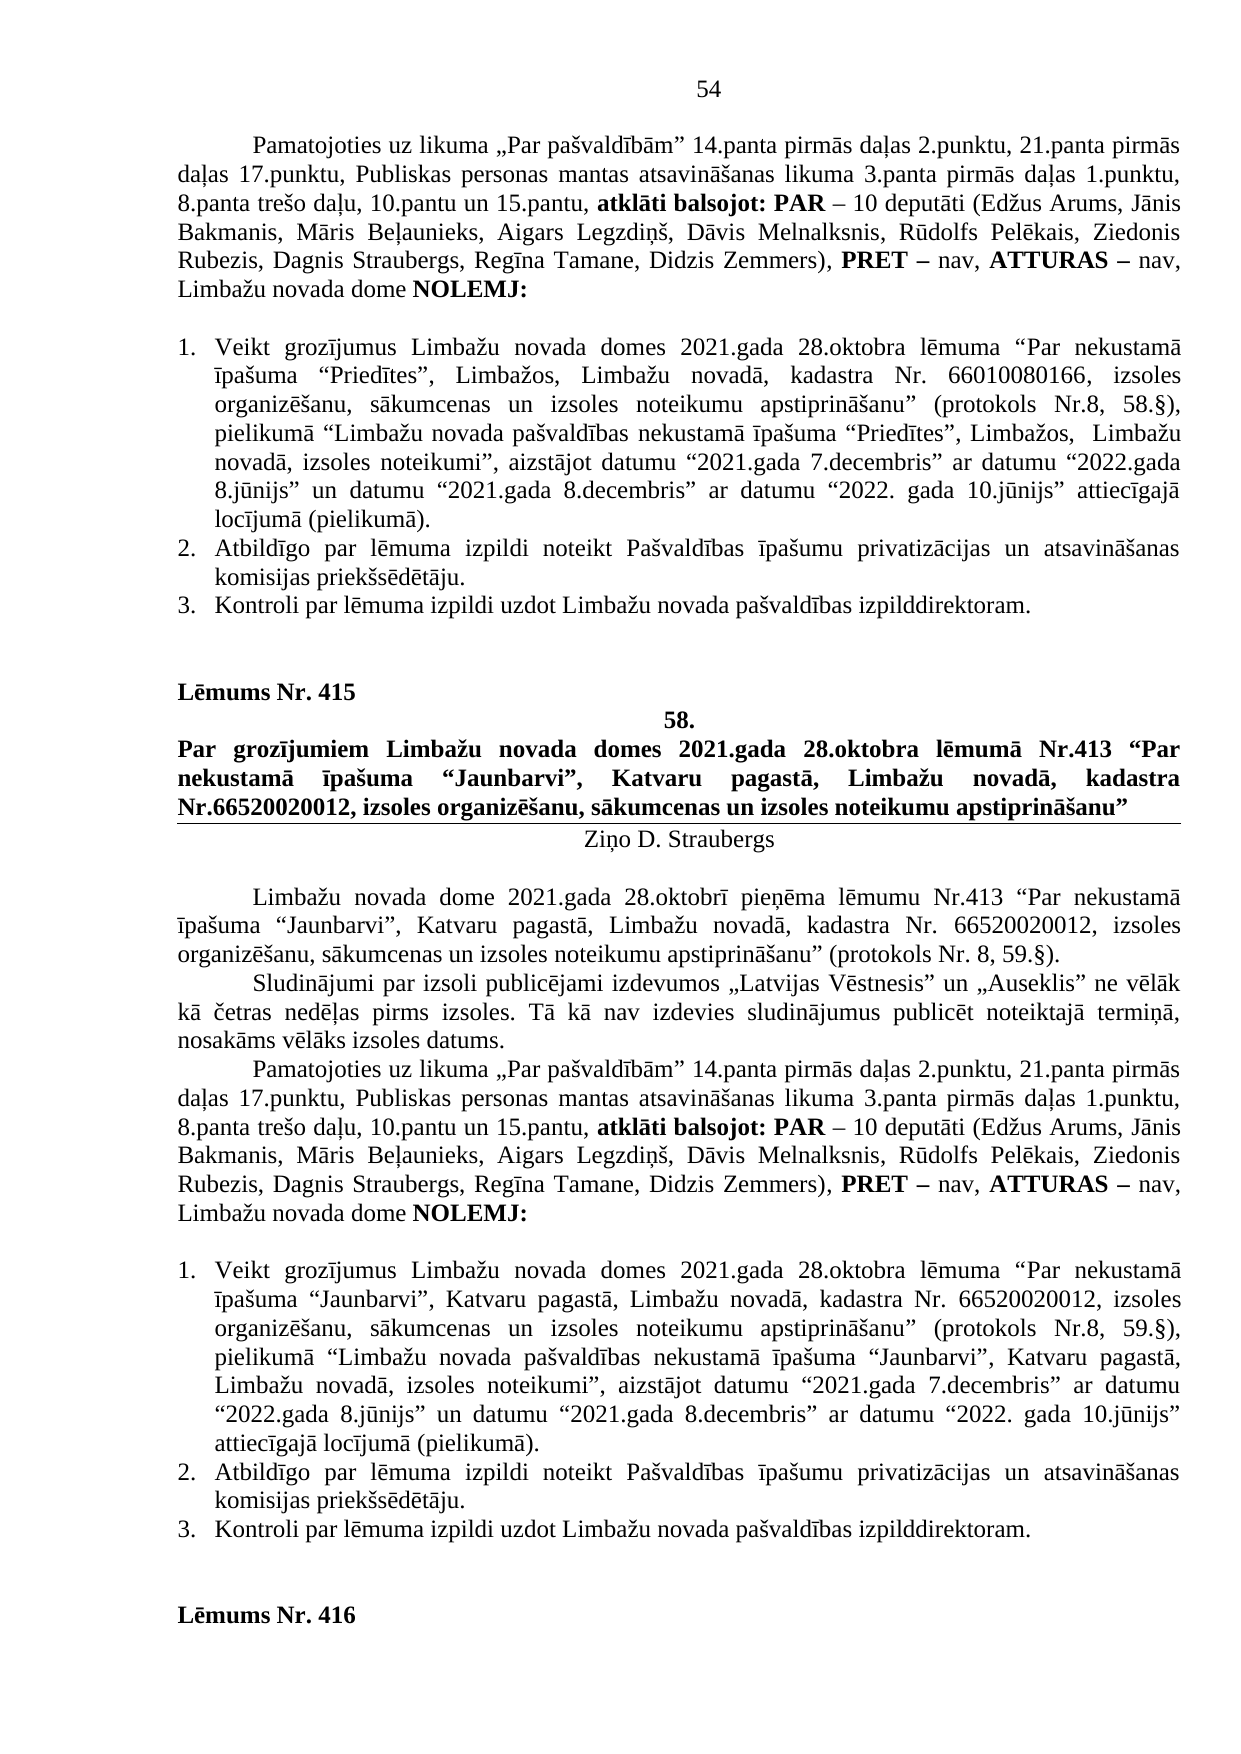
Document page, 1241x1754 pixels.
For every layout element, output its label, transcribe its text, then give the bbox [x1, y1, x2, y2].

text 58. [177, 706, 1181, 734]
text Ziņo D. Straubergs [177, 824, 1181, 853]
list Veikt grozījumus Limbažu novada domes 2021.gada 28.oktobra lēmuma “Par nekustamā īpašuma “Priedītes”, Limbažos, Limbažu novadā, kadastra Nr. 66010080166, izsoles organizēšanu, sākumcenas un izsoles noteikumu apstiprināšanu” (protokols Nr.8, 58.§), pielikumā “Limbažu novada pašvaldības nekustamā īpašuma “Priedītes”, Limbažos, Limbažu novadā, izsoles noteikumi”, aizstājot datumu “2021.gada 7.decembris” ar datumu “2022.gada 8.jūnijs” un datumu “2021.gada 8.decembris” ar datumu “2022. gada 10.jūnijs” attiecīgajā locījumā (pielikumā). [177, 332, 1181, 533]
list Veikt grozījumus Limbažu novada domes 2021.gada 28.oktobra lēmuma “Par nekustamā īpašuma “Jaunbarvi”, Katvaru pagastā, Limbažu novadā, kadastra Nr. 66520020012, izsoles organizēšanu, sākumcenas un izsoles noteikumu apstiprināšanu” (protokols Nr.8, 59.§), pielikumā “Limbažu novada pašvaldības nekustamā īpašuma “Jaunbarvi”, Katvaru pagastā, Limbažu novadā, izsoles noteikumi”, aizstājot datumu “2021.gada 7.decembris” ar datumu “2022.gada 8.jūnijs” un datumu “2021.gada 8.decembris” ar datumu “2022. gada 10.jūnijs” attiecīgajā locījumā (pielikumā). [177, 1256, 1181, 1457]
list Kontroli par lēmuma izpildi uzdot Limbažu novada pašvaldības izpilddirektoram. [177, 1514, 1181, 1543]
list Atbildīgo par lēmuma izpildi noteikt Pašvaldības īpašumu privatizācijas un atsavināšanas komisijas priekšsēdētāju. [177, 1457, 1181, 1514]
text Par grozījumiem Limbažu novada domes 2021.gada 28.oktobra lēmumā Nr.413 “Par nekustamā īpašuma “Jaunbarvi”, Katvaru pagastā, Limbažu novadā, kadastra Nr.66520020012, izsoles organizēšanu, sākumcenas un izsoles noteikumu apstiprināšanu” [177, 734, 1181, 823]
text Lēmums Nr. 415 [177, 677, 1181, 706]
text Pamatojoties uz likuma „Par pašvaldībām” 14.panta pirmās daļas 2.punktu, 21.panta pirmās daļas 17.punktu, Publiskas personas mantas atsavināšanas likuma 3.panta pirmās daļas 1.punktu, 8.panta trešo daļu, 10.pantu un 15.pantu, atklāti balsojot: PAR – 10 deputāti (Edžus Arums, Jānis Bakmanis, Māris Beļaunieks, Aigars Legzdiņš, Dāvis Melnalksnis, Rūdolfs Pelēkais, Ziedonis Rubezis, Dagnis Straubergs, Regīna Tamane, Didzis Zemmers), PRET – nav, ATTURAS – nav, Limbažu novada dome NOLEMJ: [177, 1054, 1181, 1227]
list Atbildīgo par lēmuma izpildi noteikt Pašvaldības īpašumu privatizācijas un atsavināšanas komisijas priekšsēdētāju. [177, 533, 1181, 591]
text Lēmums Nr. 416 [177, 1601, 1181, 1629]
text Limbažu novada dome 2021.gada 28.oktobrī pieņēma lēmumu Nr.413 “Par nekustamā īpašuma “Jaunbarvi”, Katvaru pagastā, Limbažu novadā, kadastra Nr. 66520020012, izsoles organizēšanu, sākumcenas un izsoles noteikumu apstiprināšanu” (protokols Nr. 8, 59.§). [177, 882, 1181, 968]
text Sludinājumi par izsoli publicējami izdevumos „Latvijas Vēstnesis” un „Auseklis” ne vēlāk kā četras nedēļas pirms izsoles. Tā kā nav izdevies sludinājumus publicēt noteiktajā termiņā, nosakāms vēlāks izsoles datums. [177, 968, 1181, 1054]
list Kontroli par lēmuma izpildi uzdot Limbažu novada pašvaldības izpilddirektoram. [177, 591, 1181, 619]
text Pamatojoties uz likuma „Par pašvaldībām” 14.panta pirmās daļas 2.punktu, 21.panta pirmās daļas 17.punktu, Publiskas personas mantas atsavināšanas likuma 3.panta pirmās daļas 1.punktu, 8.panta trešo daļu, 10.pantu un 15.pantu, atklāti balsojot: PAR – 10 deputāti (Edžus Arums, Jānis Bakmanis, Māris Beļaunieks, Aigars Legzdiņš, Dāvis Melnalksnis, Rūdolfs Pelēkais, Ziedonis Rubezis, Dagnis Straubergs, Regīna Tamane, Didzis Zemmers), PRET – nav, ATTURAS – nav, Limbažu novada dome NOLEMJ: [177, 131, 1181, 303]
